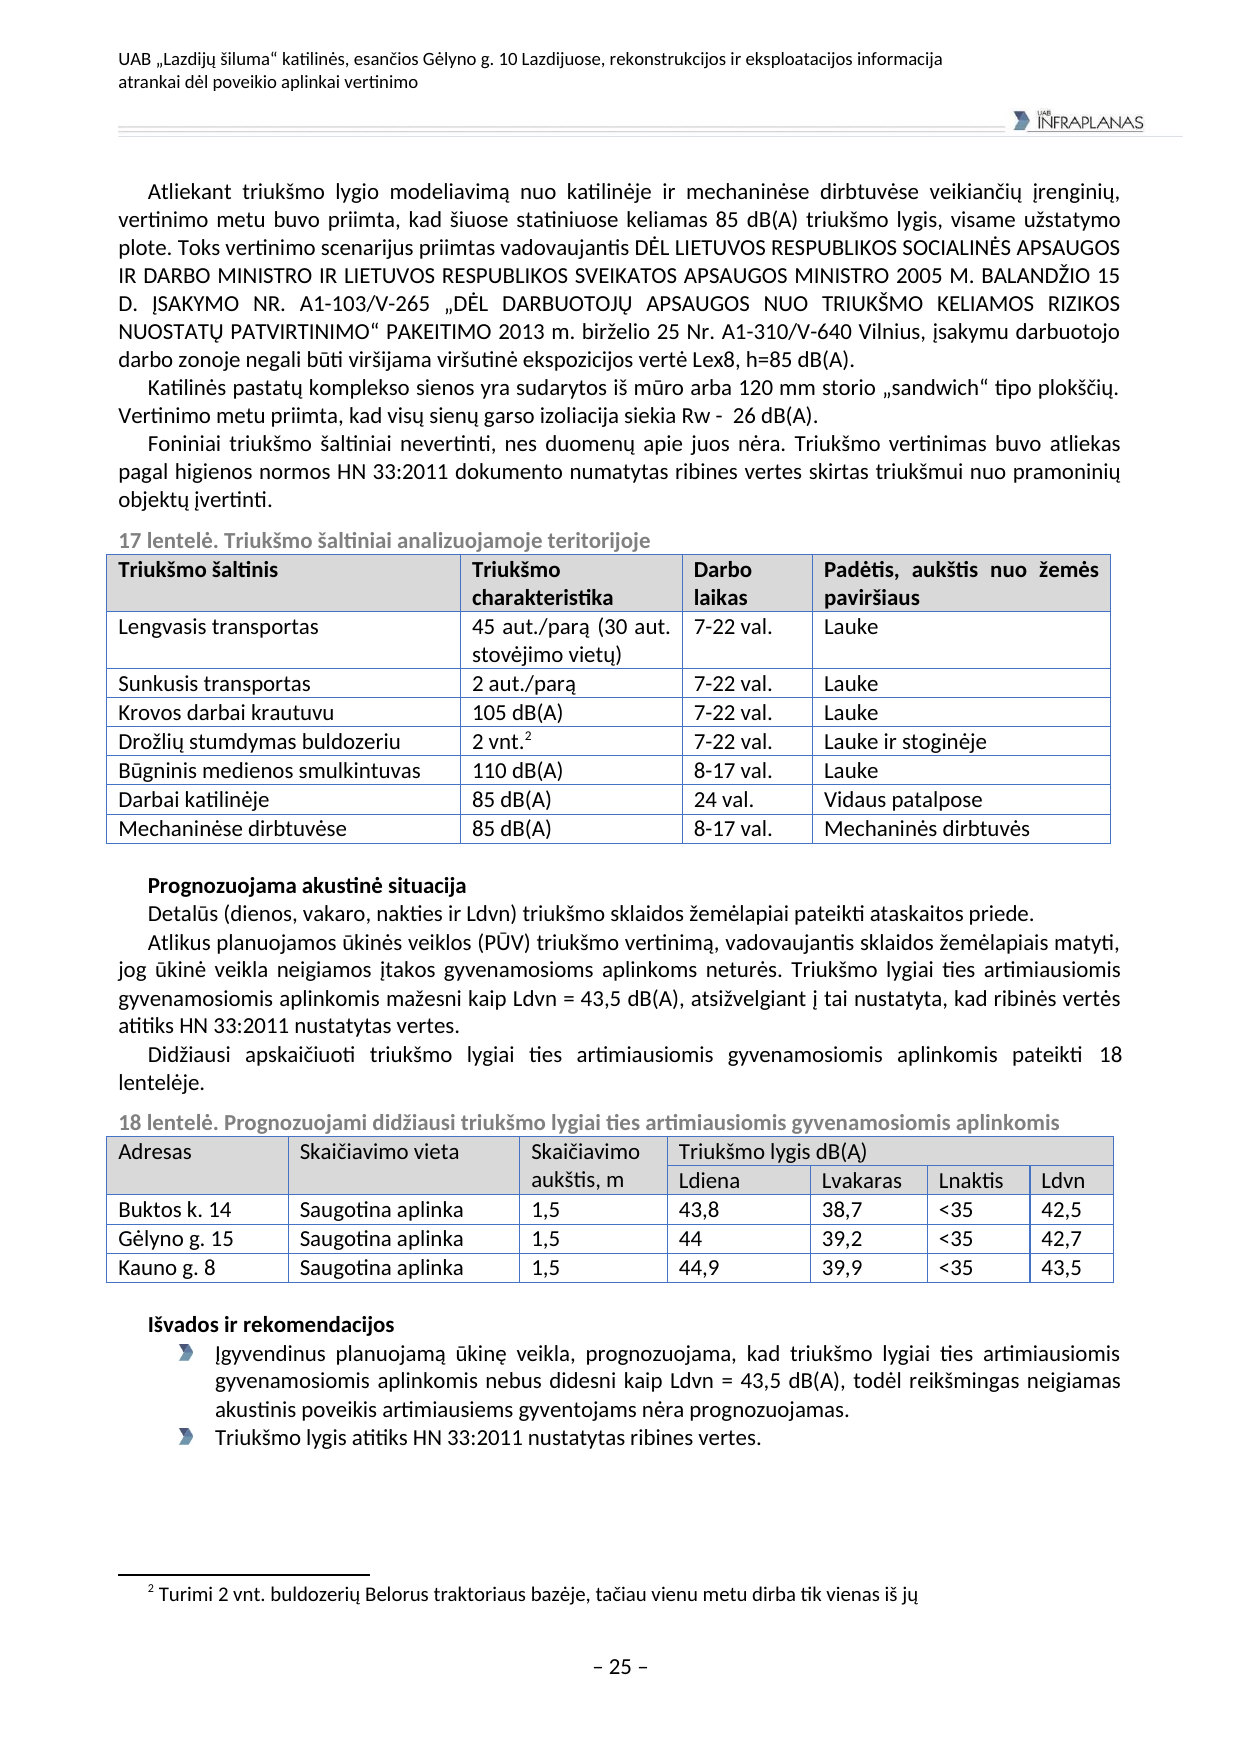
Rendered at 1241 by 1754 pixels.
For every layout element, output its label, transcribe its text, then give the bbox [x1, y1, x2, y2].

table_cell Lauke [813, 698, 1110, 726]
text Atlikus planuojamos ūkinės veiklos (PŪV) triukšmo vertinimą, vadovaujantis sklaidos žemėlapiais matyti, jog ūkinė veikla neigiamos įtakos gyvenamosioms aplinkoms neturės. Triukšmo lygiai ties artimiausiomis gyvenamosiomis aplinkomis mažesni kaip Ldvn = 43,5 dB(A), atsižvelgiant į tai nustatyta, kad ribinės vertės atitiks HN 33:2011 nustatytas vertes. [118, 928, 1122, 1040]
table_cell 38,7 [811, 1195, 927, 1223]
table_cell Lvakaras [811, 1166, 927, 1194]
table_cell 24 val. [683, 785, 812, 813]
table_header Darbo laikas [683, 555, 812, 611]
table_header Triukšmo lygis dB(Ą) [668, 1137, 1113, 1165]
table_cell 105 dB(A) [461, 698, 682, 726]
table_cell Buktos k. 14 [107, 1195, 288, 1223]
table_header Triukšmo šaltinis [107, 555, 460, 611]
table_cell 44 [668, 1225, 810, 1252]
table_header Adresas [107, 1137, 288, 1194]
table_cell 2 vnt. [461, 727, 682, 755]
table_cell 42,5 [1031, 1195, 1113, 1223]
text Išvados ir rekomendacijos [118, 1311, 1122, 1339]
table_cell 44,9 [668, 1254, 810, 1282]
text Prognozuojama akustinė situacija [118, 872, 1122, 899]
table_header Skaičiavimo aukštis, m [520, 1137, 667, 1194]
table_cell <35 [928, 1195, 1029, 1223]
table_cell Lauke [813, 612, 1110, 668]
table_cell Sunkusis transportas [107, 669, 460, 697]
table_cell 7-22 val. [683, 698, 812, 726]
table_cell Lauke [813, 756, 1110, 784]
table_cell 85 dB(A) [461, 815, 682, 842]
text Įgyvendinus planuojamą ūkinę veikla, prognozuojama, kad triukšmo lygiai ties artimiausiomis gyvenamosiomis aplinkomis nebus didesni kaip Ldvn = 43,5 dB(A), todėl reikšmingas neigiamas akustinis poveikis artimiausiems gyventojams nėra prognozuojamas. [177, 1339, 1122, 1423]
table_cell Darbai katilinėje [107, 785, 460, 813]
table_cell Lengvasis transportas [107, 612, 460, 668]
table_cell Krovos darbai krautuvu [107, 698, 460, 726]
table_cell Saugotina aplinka [289, 1195, 519, 1223]
text Foniniai triukšmo šaltiniai nevertinti, nes duomenų apie juos nėra. Triukšmo vertinimas buvo atliekas pagal higienos normos HN 33:2011 dokumento numatytas ribines vertes skirtas triukšmui nuo pramoninių objektų įvertinti. [118, 429, 1122, 513]
picture [118, 108, 1183, 137]
table_cell <35 [928, 1254, 1029, 1282]
table_cell Ldiena [668, 1166, 810, 1194]
picture [178, 1344, 193, 1361]
table_cell 7-22 val. [683, 612, 812, 668]
table_cell Lauke [813, 669, 1110, 697]
table_cell 39,9 [811, 1254, 927, 1282]
table_cell 42,7 [1031, 1225, 1113, 1252]
text Katilinės pastatų komplekso sienos yra sudarytos iš mūro arba 120 mm storio „sandwich“ tipo plokščių. Vertinimo metu priimta, kad visų sienų garso izoliacija siekia Rw - 26 dB(A). [118, 373, 1122, 429]
table_header Triukšmo charakteristika [461, 555, 682, 611]
table_cell 43,8 [668, 1195, 810, 1223]
table_header Skaičiavimo vieta [289, 1137, 519, 1194]
table_cell 45 aut./parą (30 aut. stovėjimo vietų) [461, 612, 682, 668]
table_cell Mechaninės dirbtuvės [813, 815, 1110, 842]
table_cell 1,5 [520, 1225, 667, 1252]
table_cell 7-22 val. [683, 669, 812, 697]
text Triukšmo lygis atitiks HN 33:2011 nustatytas ribines vertes. [177, 1423, 1122, 1451]
table_cell 1,5 [520, 1254, 667, 1282]
table_cell 8-17 val. [683, 815, 812, 842]
text Detalūs (dienos, vakaro, nakties ir Ldvn) triukšmo sklaidos žemėlapiai pateikti ataskaitos priede. [118, 899, 1122, 928]
table_cell Būgninis medienos smulkintuvas [107, 756, 460, 784]
table_cell 110 dB(A) [461, 756, 682, 784]
text Didžiausi apskaičiuoti triukšmo lygiai ties artimiausiomis gyvenamosiomis aplinkomis pateikti 17 lentelėje. [118, 1040, 1122, 1096]
table_cell Kauno g. 8 [107, 1254, 288, 1282]
table_cell Ldvn [1031, 1166, 1113, 1194]
table_cell <35 [928, 1225, 1029, 1252]
table_cell 85 dB(A) [461, 785, 682, 813]
table_cell Vidaus patalpose [813, 785, 1110, 813]
table_cell 8-17 val. [683, 756, 812, 784]
table_cell Lnaktis [928, 1166, 1029, 1194]
table_cell Drožlių stumdymas buldozeriu [107, 727, 460, 755]
table_cell 2 aut./parą [461, 669, 682, 697]
picture [178, 1428, 193, 1445]
table_cell 7-22 val. [683, 727, 812, 755]
table_cell 43,5 [1031, 1254, 1113, 1282]
table_header Padėtis, aukštis nuo žemės paviršiaus [813, 555, 1110, 611]
table_cell 39,2 [811, 1225, 927, 1252]
table_cell Gėlyno g. 15 [107, 1225, 288, 1252]
table_cell Saugotina aplinka [289, 1254, 519, 1282]
table_cell 1,5 [520, 1195, 667, 1223]
table_cell Lauke ir stoginėje [813, 727, 1110, 755]
text Atliekant triukšmo lygio modeliavimą nuo katilinėje ir mechaninėse dirbtuvėse veikiančių įrenginių, vertinimo metu buvo priimta, kad šiuose statiniuose keliamas 85 dB(A) triukšmo lygis, visame užstatymo plote. Toks vertinimo scenarijus priimtas vadovaujantis DĖL LIETUVOS RESPUBLIKOS SOCIALINĖS APSAUGOS IR DARBO MINISTRO IR LIETUVOS RESPUBLIKOS SVEIKATOS APSAUGOS MINISTRO 2005 M. BALANDŽIO 15 D. ĮSAKYMO NR. A1-103/V-265 „DĖL DARBUOTOJŲ APSAUGOS NUO TRIUKŠMO KELIAMOS RIZIKOS NUOSTATŲ PATVIRTINIMO“ PAKEITIMO 2013 m. birželio 25 Nr. A1-310/V-640 Vilnius, įsakymu darbuotojo darbo zonoje negali būti viršijama viršutinė ekspozicijos vertė Lex8, h=85 dB(A). [118, 177, 1122, 373]
text lentelė. Triukšmo šaltiniai analizuojamoje teritorijoje [118, 526, 1122, 554]
table_cell Mechaninėse dirbtuvėse [107, 815, 460, 842]
table_cell Saugotina aplinka [289, 1225, 519, 1252]
text lentelė. Prognozuojami didžiausi triukšmo lygiai ties artimiausiomis gyvenamosiomis aplinkomis [118, 1108, 1122, 1136]
